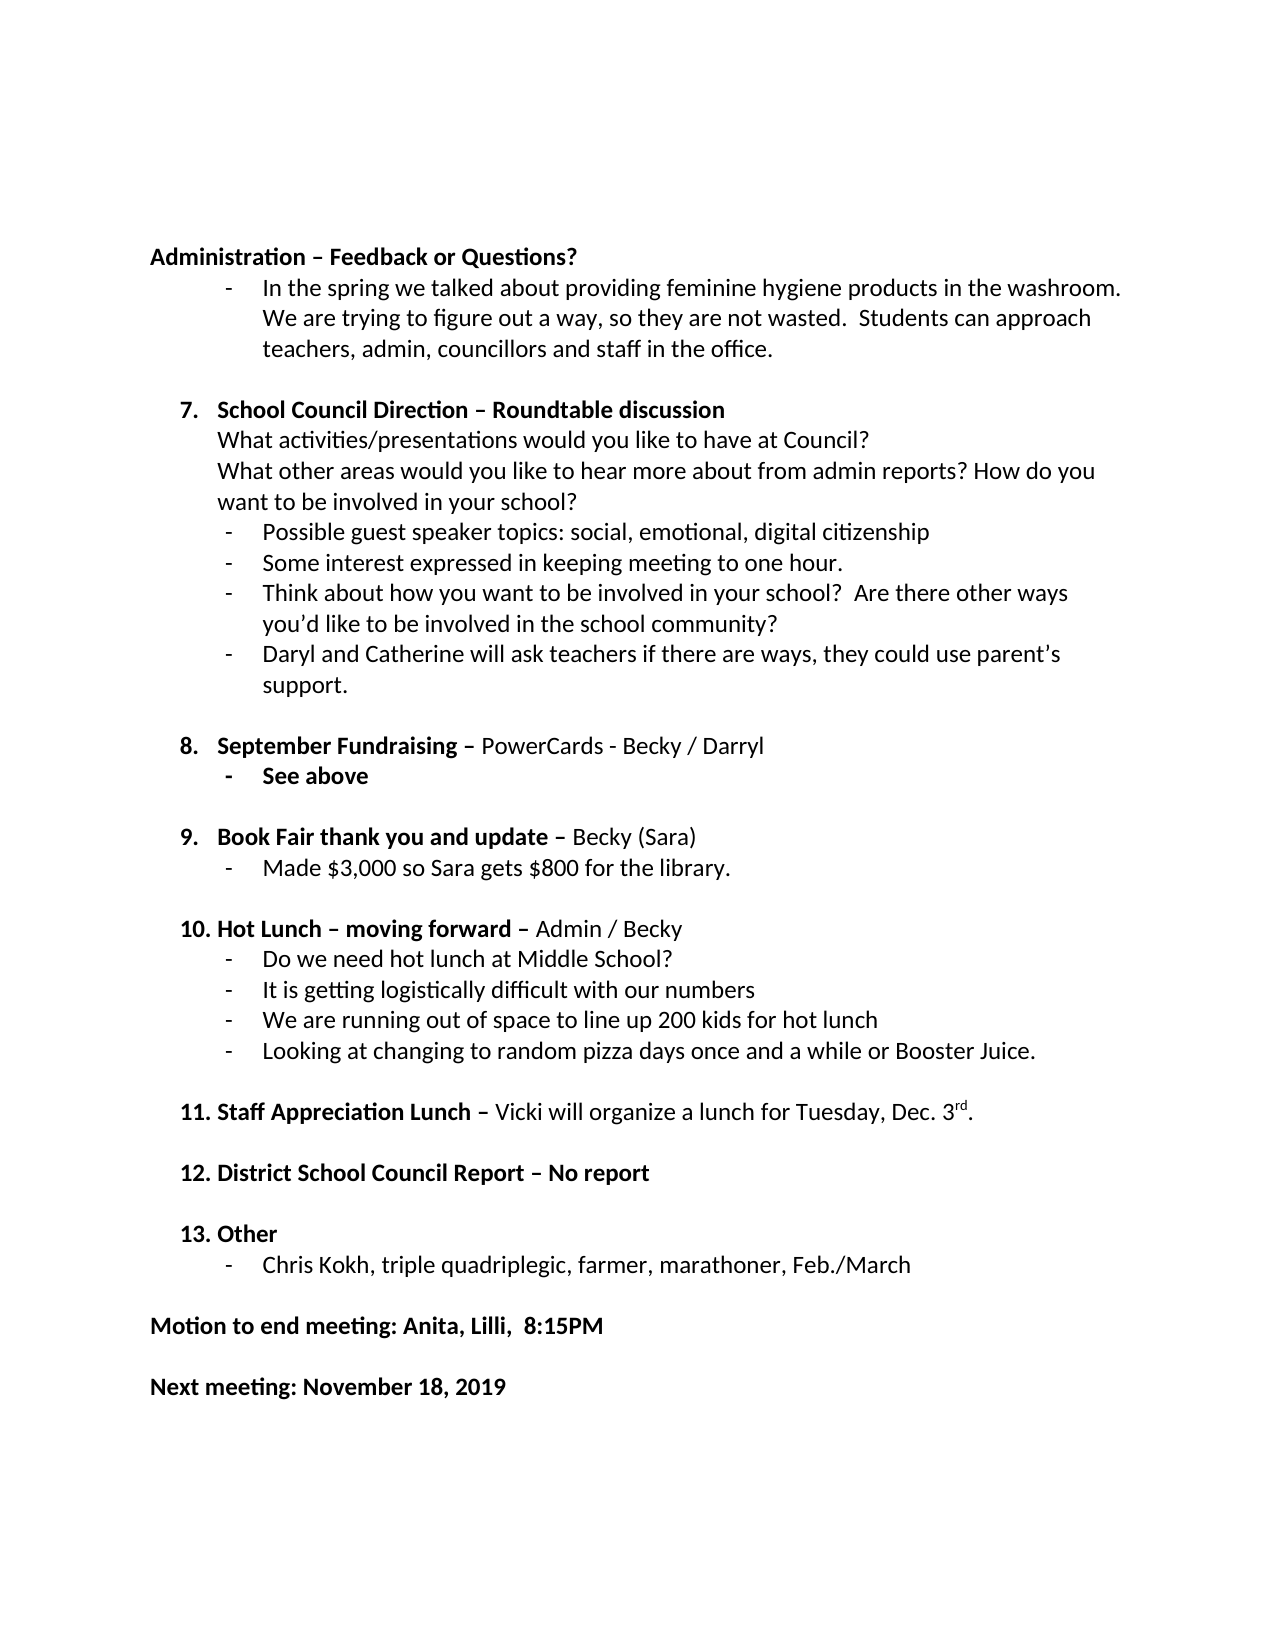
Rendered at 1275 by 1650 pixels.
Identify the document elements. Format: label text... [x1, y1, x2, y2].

list Hot Lunch – moving forward – Admin / Becky [179, 913, 1125, 943]
list It is getting logistically difficult with our numbers [225, 974, 1125, 1004]
list Made $3,000 so Sara gets $800 for the library. [225, 852, 1125, 882]
list Looking at changing to random pizza days once and a while or Booster Juice. [225, 1035, 1125, 1066]
list District School Council Report – No report [179, 1157, 1125, 1188]
list Daryl and Catherine will ask teachers if there are ways, they could use parent’s support. [225, 638, 1125, 699]
list In the spring we talked about providing feminine hygiene products in the washroom. We are trying to figure out a way, so they are not wasted. Students can approach teachers, admin, councillors and staff in the office. [225, 272, 1125, 364]
text Next meeting: November 18, 2019 [150, 1371, 1125, 1401]
text Administration – Feedback or Questions? [150, 242, 1125, 272]
list Staff Appreciation Lunch – Vicki will organize a lunch for Tuesday, Dec. 3rd. [179, 1096, 1125, 1127]
list Think about how you want to be involved in your school? Are there other ways you’d like to be involved in the school community? [225, 577, 1125, 638]
list Possible guest speaker topics: social, emotional, digital citizenship [225, 516, 1125, 547]
list We are running out of space to line up 200 kids for hot lunch [225, 1004, 1125, 1035]
list Book Fair thank you and update – Becky (Sara) [179, 821, 1125, 852]
list See above [225, 760, 1125, 791]
list September Fundraising – PowerCards - Becky / Darryl [179, 730, 1125, 760]
list Do we need hot lunch at Middle School? [225, 943, 1125, 974]
list Some interest expressed in keeping meeting to one hour. [225, 547, 1125, 577]
text What activities/presentations would you like to have at Council? [217, 425, 1125, 455]
text Motion to end meeting: Anita, Lilli, 8:15PM [150, 1310, 1125, 1340]
list Other [179, 1218, 1125, 1249]
list School Council Direction – Roundtable discussion [179, 394, 1125, 425]
text What other areas would you like to hear more about from admin reports? How do you want to be involved in your school? [217, 455, 1125, 516]
list Chris Kokh, triple quadriplegic, farmer, marathoner, Feb./March [225, 1249, 1125, 1279]
